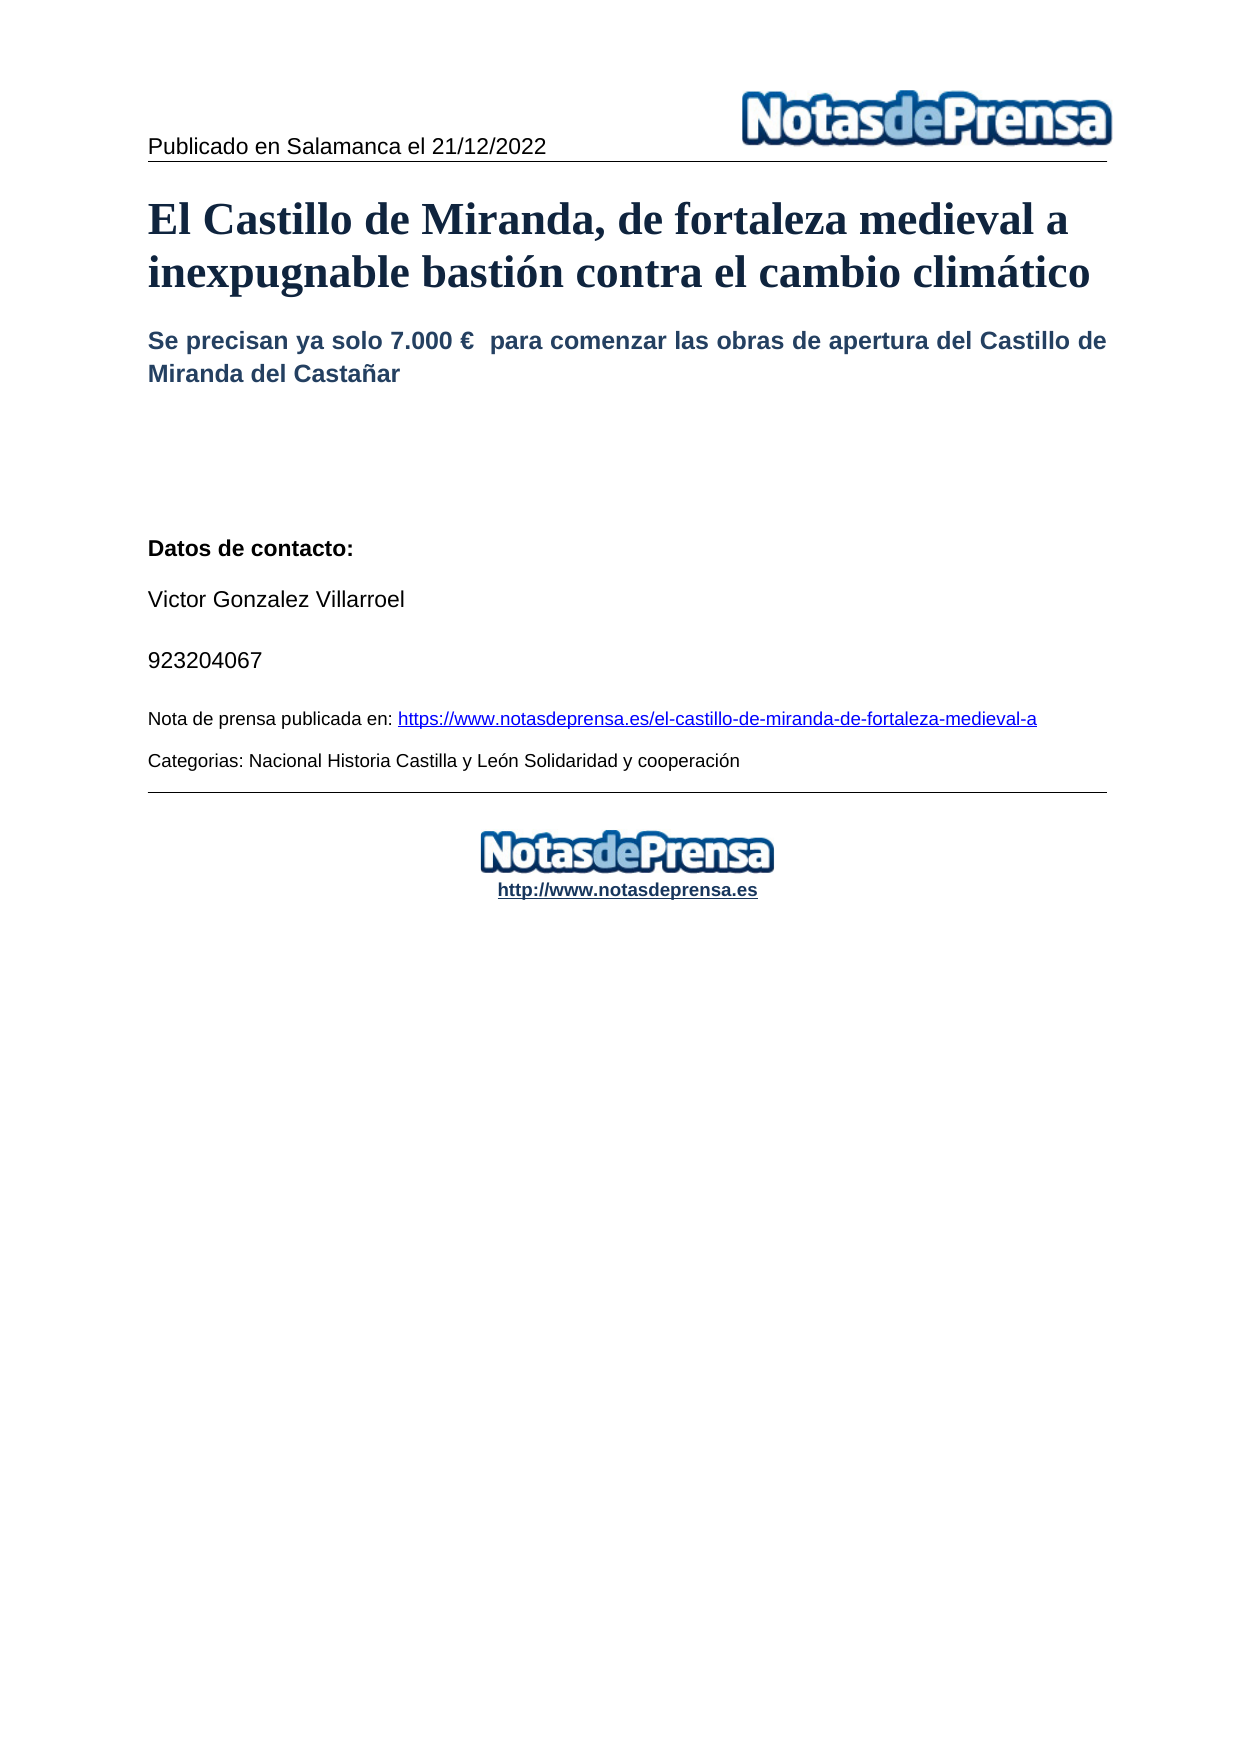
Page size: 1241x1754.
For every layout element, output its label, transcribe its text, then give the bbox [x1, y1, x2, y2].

text Publicado en Salamanca el 21/12/2022 [148, 133, 1107, 161]
text Victor Gonzalez Villarroel [148, 586, 1063, 613]
text Datos de contacto: [148, 535, 1107, 562]
text 923204067 [148, 647, 1063, 673]
text Nota de prensa publicada en: https://www.notasdeprensa.es/el-castillo-de-miranda-de-fortaleza-medieval-a [148, 707, 1107, 729]
subtitle El Castillo de Miranda, de fortaleza medieval a inexpugnable bastión contra el cambio climático [148, 192, 1107, 297]
text http://www.notasdeprensa.es [148, 879, 1107, 901]
subtitle Se precisan ya solo 7.000 € para comenzar las obras de apertura del Castillo de Miranda del Castañar [148, 326, 1107, 388]
text Categorias: Nacional Historia Castilla y León Solidaridad y cooperación [148, 750, 1107, 771]
picture [742, 90, 1113, 148]
picture [480, 829, 775, 875]
